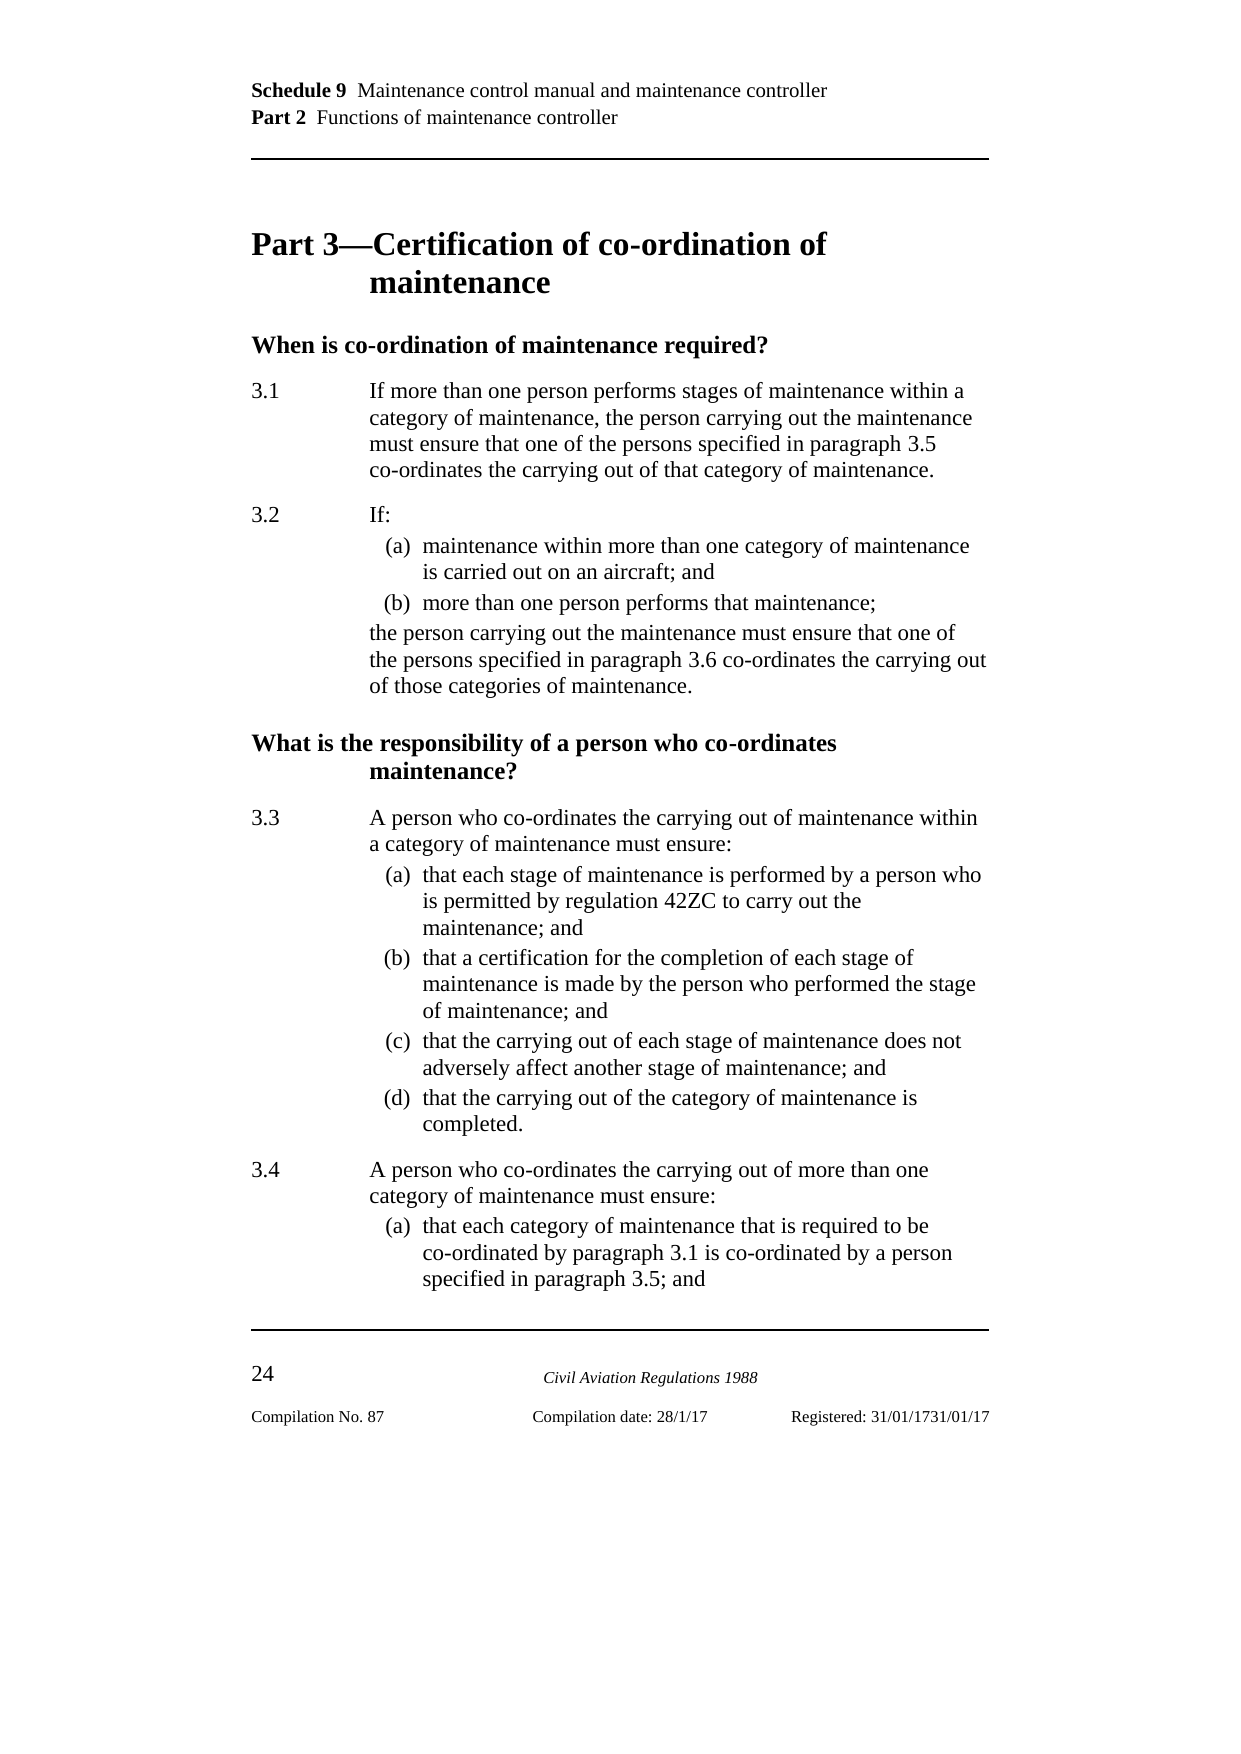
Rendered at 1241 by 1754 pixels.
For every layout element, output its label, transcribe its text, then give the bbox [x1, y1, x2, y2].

text When is co-ordination of maintenance required? [251, 330, 989, 359]
text (a) that each category of maintenance that is required to be co-ordinated by paragraph 3.1 is co-ordinated by a person specified in paragraph 3.5; and [251, 1212, 989, 1292]
text (d) that the carrying out of the category of maintenance is completed. [251, 1084, 989, 1137]
text (b) more than one person performs that maintenance; [251, 589, 989, 615]
text (c) that the carrying out of each stage of maintenance does not adversely affect another stage of maintenance; and [251, 1027, 989, 1080]
text (a) maintenance within more than one category of maintenance is carried out on an aircraft; and [251, 532, 989, 585]
text 3.4 A person who co-ordinates the carrying out of more than one category of maintenance must ensure: [251, 1156, 989, 1208]
text (b) that a certification for the completion of each stage of maintenance is made by the person who performed the stage of maintenance; and [251, 944, 989, 1023]
text What is the responsibility of a person who co-ordinates maintenance? [251, 728, 989, 785]
text 3.2 If: [251, 502, 989, 528]
text 3.1 If more than one person performs stages of maintenance within a category of maintenance, the person carrying out the maintenance must ensure that one of the persons specified in paragraph 3.5 co-ordinates the carrying out of that category of maintenance. [251, 377, 989, 483]
text (a) that each stage of maintenance is performed by a person who is permitted by regulation 42ZC to carry out the maintenance; and [251, 861, 989, 940]
text Part 3—Certification of co-ordination of maintenance [251, 224, 989, 301]
text 3.3 A person who co-ordinates the carrying out of maintenance within a category of maintenance must ensure: [251, 804, 989, 857]
text the person carrying out the maintenance must ensure that one of the persons specified in paragraph 3.6 co-ordinates the carrying out of those categories of maintenance. [369, 619, 989, 698]
